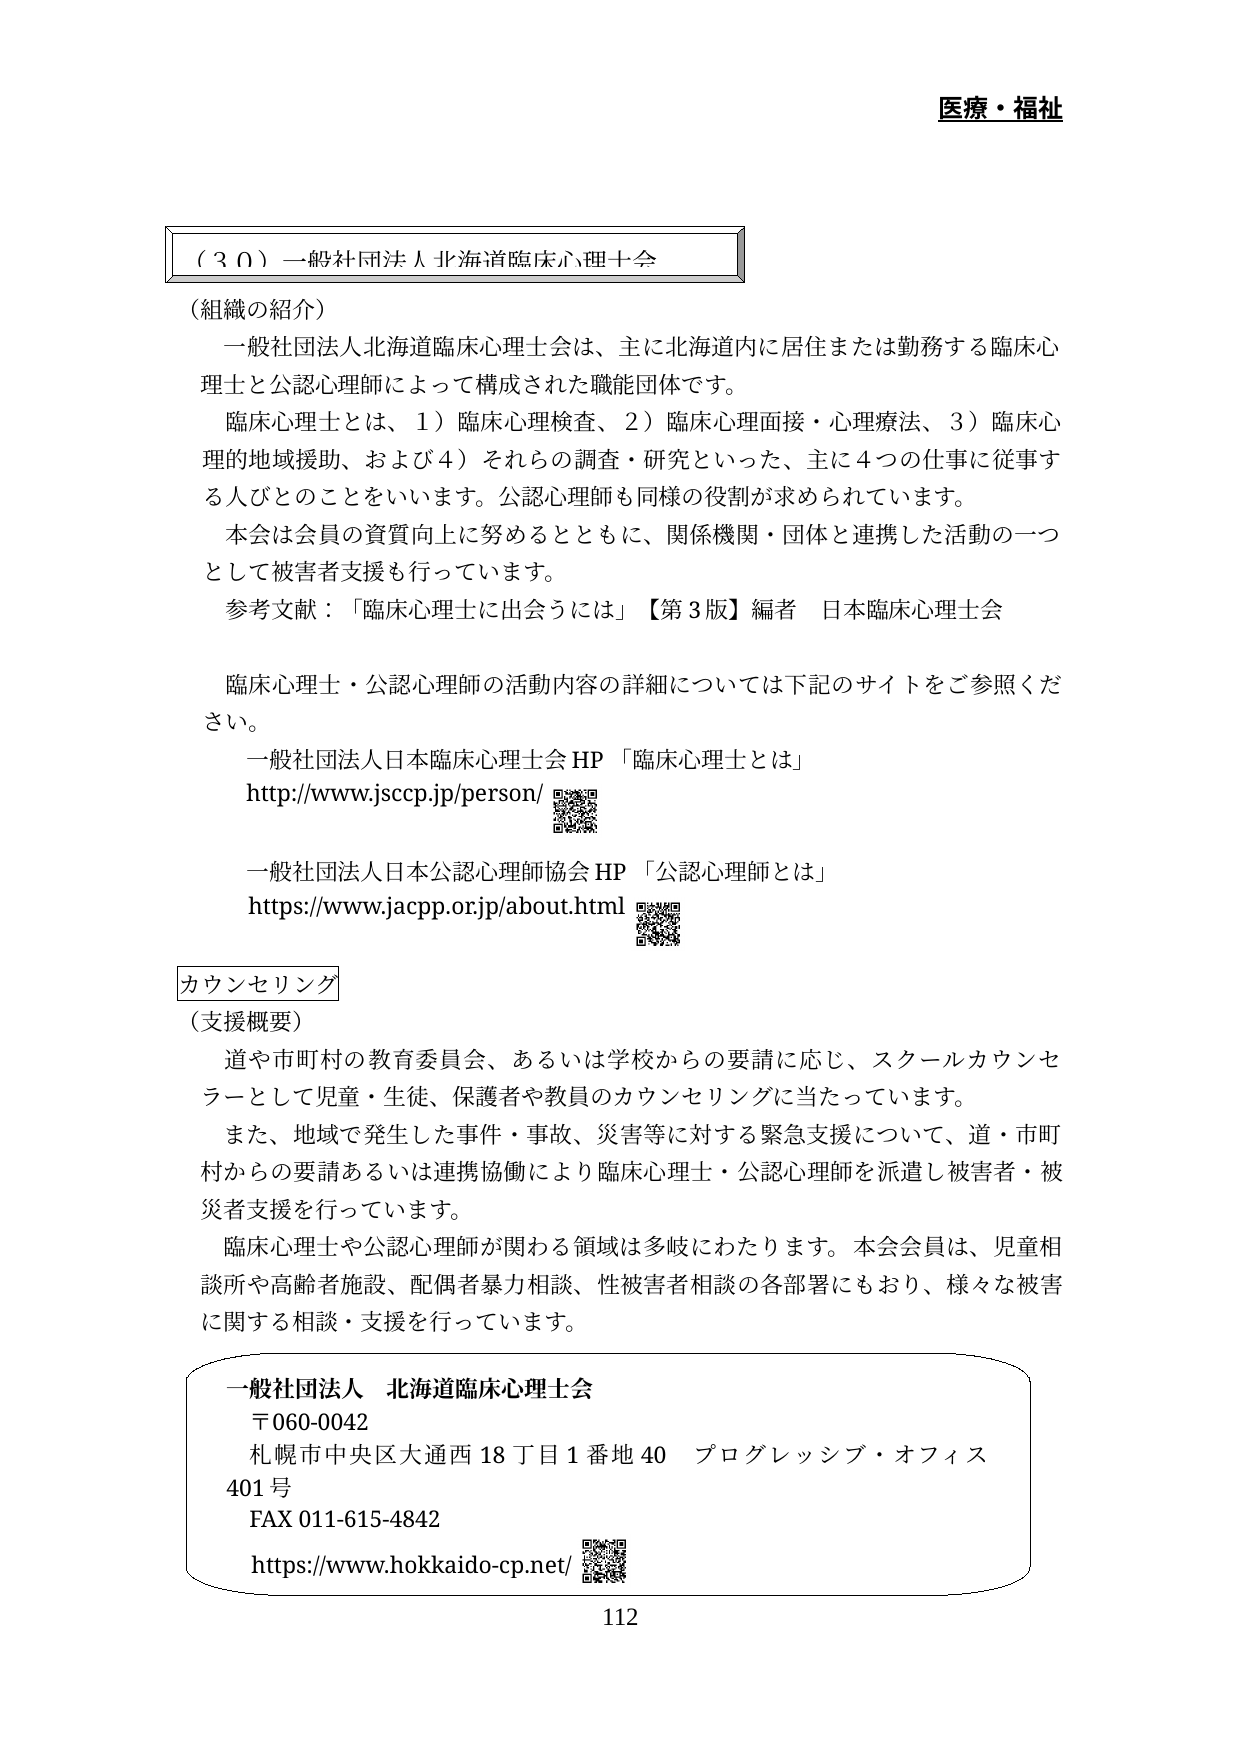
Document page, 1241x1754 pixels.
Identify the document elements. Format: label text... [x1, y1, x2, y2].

text 道や市町村の教育委員会、あるいは学校からの要請に応じ、スクールカウンセラーとして児童・生徒、保護者や教員のカウンセリングに当たっています。 [200, 1040, 1063, 1115]
text http://www.jsccp.jp/person/ [177, 777, 1063, 852]
text 臨床心理士や公認心理師が関わる領域は多岐にわたります。本会会員は、児童相談所や高齢者施設、配偶者暴力相談、性被害者相談の各部署にもおり、様々な被害に関する相談・支援を行っています。 [200, 1227, 1063, 1267]
text 臨床心理士や公認心理師が関わる領域は多岐にわたります。本会会員は、児童相談所や高齢者施設、配偶者暴力相談、性被害者相談の各部署にもおり、様々な被害に関する相談・支援を行っています。 [200, 1300, 1063, 1340]
text 一般社団法人北海道臨床心理士会は、主に北海道内に居住または勤務する臨床心理士と公認心理師によって構成された職能団体です。 [177, 327, 1063, 402]
picture [577, 1534, 631, 1588]
text カウンセリング [177, 965, 1063, 1002]
text （組織の紹介） [177, 290, 1063, 327]
text 臨床心理士・公認心理師の活動内容の詳細については下記のサイトをご参照ください。 [202, 665, 1063, 740]
text 一般社団法人日本臨床心理士会HP 「臨床心理士とは」 [177, 740, 1063, 777]
text 一般社団法人日本公認心理師協会HP 「公認心理師とは」 [177, 852, 1063, 890]
text 臨床心理士とは、１）臨床心理検査、２）臨床心理面接・心理療法、３）臨床心理的地域援助、および４）それらの調査・研究といった、主に４つの仕事に従事する人びとのことをいいます。公認心理師も同様の役割が求められています。 [202, 402, 1063, 515]
text https://www.jacpp.or.jp/about.html [202, 890, 1063, 965]
picture [631, 897, 685, 951]
text （支援概要） [177, 1002, 1063, 1040]
picture [548, 784, 602, 838]
text 本会は会員の資質向上に努めるとともに、関係機関・団体と連携した活動の一つとして被害者支援も行っています。 参考文献：「臨床心理士に出会うには」【第3版】編者 日本臨床心理士会 [202, 515, 1063, 627]
text また、地域で発生した事件・事故、災害等に対する緊急支援について、道・市町村からの要請あるいは連携協働により臨床心理士・公認心理師を派遣し被害者・被災者支援を行っています。 [200, 1115, 1063, 1227]
